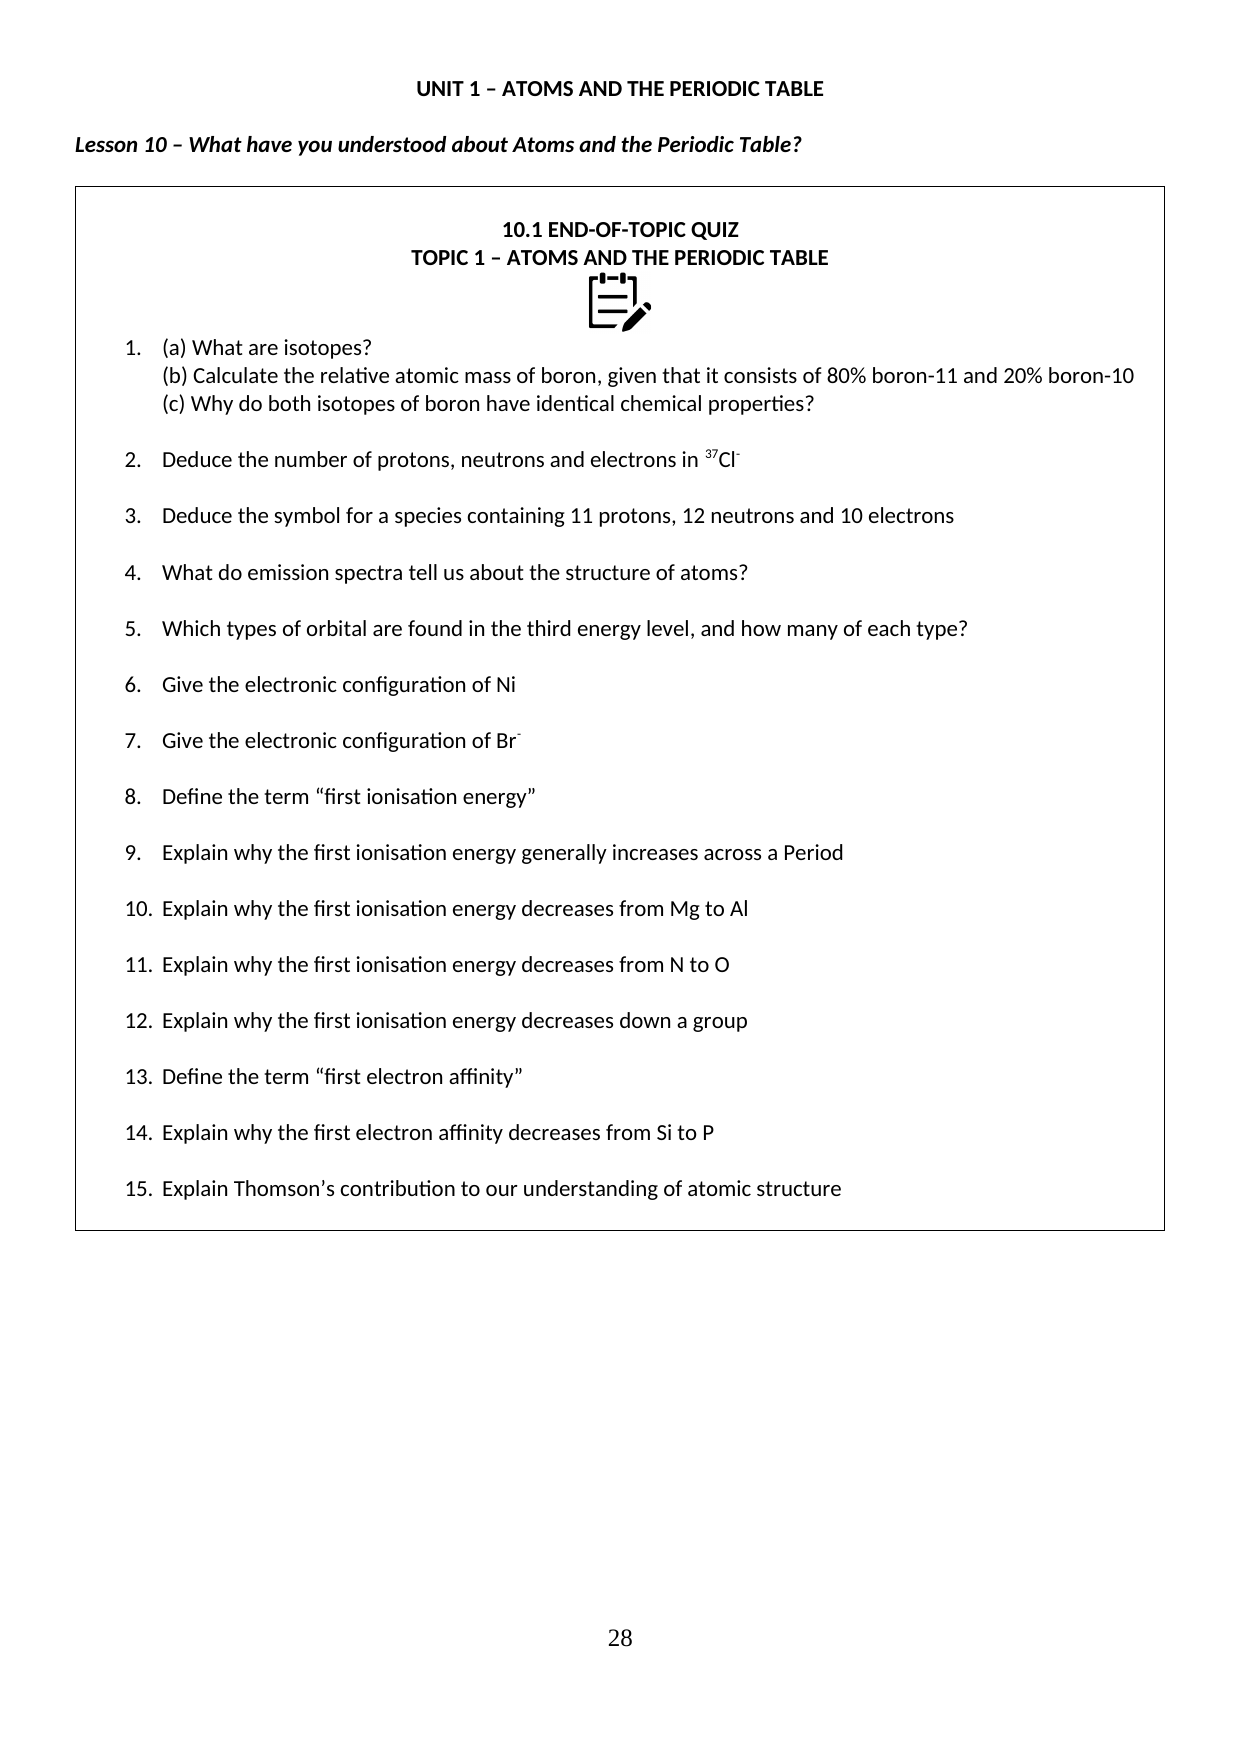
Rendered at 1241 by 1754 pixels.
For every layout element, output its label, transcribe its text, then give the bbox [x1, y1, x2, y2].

picture [588, 271, 652, 334]
text Lesson 10 – What have you understood about Atoms and the Periodic Table? [75, 130, 1165, 158]
table_header 10.1 END-OF-TOPIC QUIZ TOPIC 1 – ATOMS AND THE PERIODIC TABLE (a) What are isotopes? (b) Calculate the relative atomic mass of boron, given that it consists of 80% boron-11 and 20% boron-10 (c) Why do both isotopes of boron have identical chemical properties? Deduce the number of protons, neutrons and electrons in 37Cl- Deduce the symbol for a species containing 11 protons, 12 neutrons and 10 electrons What do emission spectra tell us about the structure of atoms? Which types of orbital are found in the third energy level, and how many of each type? Give the electronic configuration of Ni Give the electronic configuration of Br- Define the term “first ionisation energy” Explain why the first ionisation energy generally increases across a Period Explain why the first ionisation energy decreases from Mg to Al Explain why the first ionisation energy decreases from N to O Explain why the first ionisation energy decreases down a group Define the term “first electron affinity” Explain why the first electron affinity decreases from Si to P Explain Thomson’s contribution to our understanding of atomic structure [76, 187, 1164, 1230]
